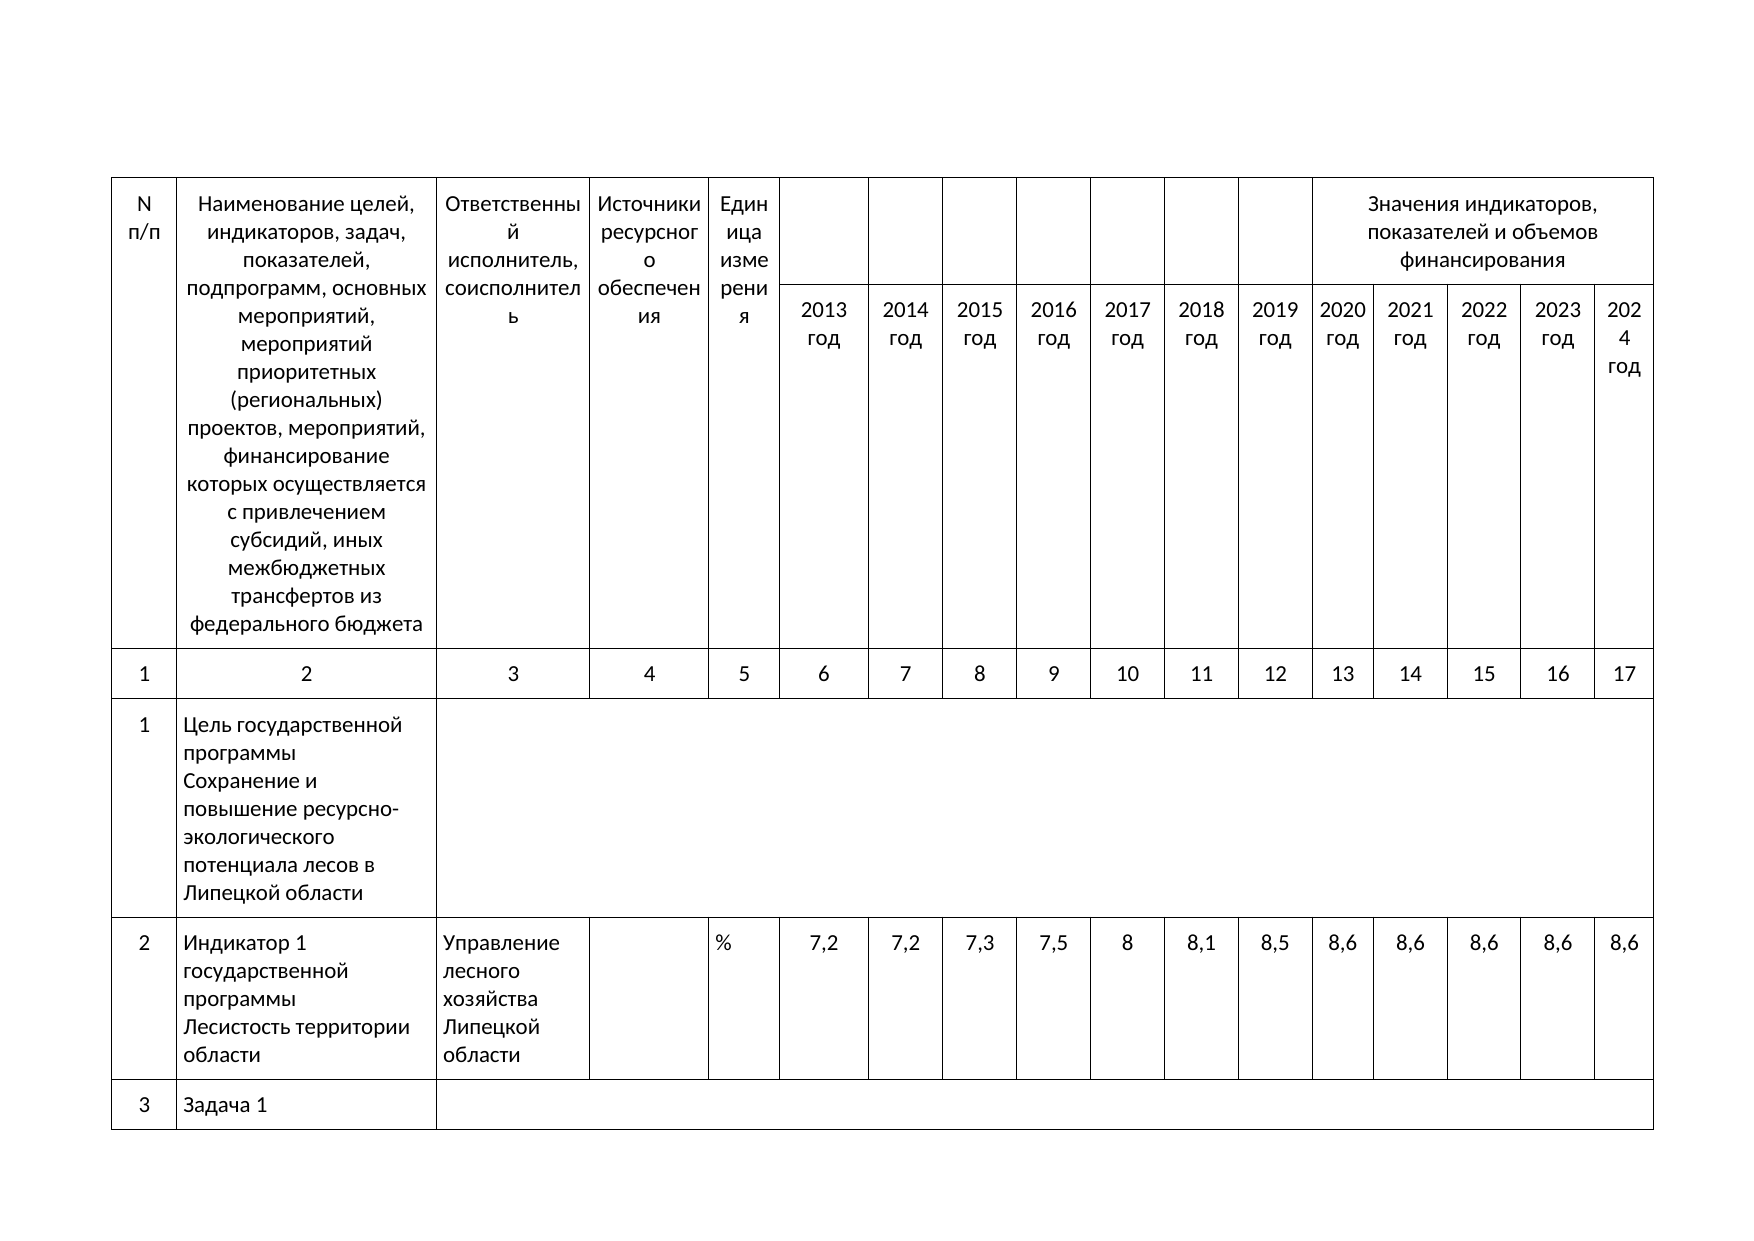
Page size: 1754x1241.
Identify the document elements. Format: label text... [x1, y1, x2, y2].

table_cell 4 [590, 649, 708, 698]
table_cell [437, 699, 1653, 917]
table_cell 7 [869, 649, 942, 698]
table_cell 1 [112, 649, 176, 698]
table_cell % [709, 918, 779, 1079]
table_cell 10 [1091, 649, 1164, 698]
table_header [1091, 178, 1164, 283]
table_cell 3 [437, 649, 589, 698]
table_cell Индикатор 1 государственной программы Лесистость территории области [177, 918, 436, 1079]
table_cell 2 [177, 649, 436, 698]
table_cell 14 [1374, 649, 1447, 698]
table_cell 2015 год [943, 285, 1016, 648]
table_header Значения индикаторов, показателей и объемов финансирования [1313, 178, 1653, 283]
table_cell Цель государственной программы Сохранение и повышение ресурсно-экологического потенциала лесов в Липецкой области [177, 699, 436, 917]
table_cell 6 [780, 649, 868, 698]
table_cell 7,2 [869, 918, 942, 1079]
table_header Единица измерения [709, 178, 779, 648]
table_cell 5 [709, 649, 779, 698]
table_header Источники ресурсного обеспечения [590, 178, 708, 648]
table_header [1165, 178, 1238, 283]
table_cell 8 [943, 649, 1016, 698]
table_cell 8,6 [1595, 918, 1653, 1079]
table_cell 2 [112, 918, 176, 1079]
table_cell [437, 1080, 1653, 1129]
table_cell 8,6 [1521, 918, 1594, 1079]
table_cell 2024 год [1595, 285, 1653, 648]
table_cell 15 [1448, 649, 1520, 698]
table_cell 13 [1313, 649, 1373, 698]
table_cell 8,6 [1374, 918, 1447, 1079]
table_cell 7,5 [1017, 918, 1090, 1079]
table_cell 3 [112, 1080, 176, 1129]
table_header [943, 178, 1016, 283]
table_cell 8,6 [1313, 918, 1373, 1079]
table_header Ответственный исполнитель, соисполнитель [437, 178, 589, 648]
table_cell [177, 1080, 436, 1129]
table_header Наименование целей, индикаторов, задач, показателей, подпрограмм, основных мероприятий, мероприятий приоритетных (региональных) проектов, мероприятий, финансирование которых осуществляется с привлечением субсидий, иных межбюджетных трансфертов из федерального бюджета [177, 178, 436, 648]
table_cell 12 [1239, 649, 1312, 698]
table_cell 8 [1091, 918, 1164, 1079]
table_cell 2023 год [1521, 285, 1594, 648]
table_cell 7,3 [943, 918, 1016, 1079]
table_cell 16 [1521, 649, 1594, 698]
table_cell 11 [1165, 649, 1238, 698]
table_cell 2019 год [1239, 285, 1312, 648]
table_cell Управление лесного хозяйства Липецкой области [437, 918, 589, 1079]
table_cell 1 [112, 699, 176, 917]
table_header [1239, 178, 1312, 283]
table_cell [590, 918, 708, 1079]
table_cell 2014 год [869, 285, 942, 648]
table_cell 2020 год [1313, 285, 1373, 648]
table_cell 2018 год [1165, 285, 1238, 648]
table_header [869, 178, 942, 283]
table_cell 8,5 [1239, 918, 1312, 1079]
table_cell 17 [1595, 649, 1653, 698]
table_cell 7,2 [780, 918, 868, 1079]
table_cell 2017 год [1091, 285, 1164, 648]
table_cell 2021 год [1374, 285, 1447, 648]
table_cell 2013 год [780, 285, 868, 648]
table_cell 8,6 [1448, 918, 1520, 1079]
table_cell 9 [1017, 649, 1090, 698]
table_header [1017, 178, 1090, 283]
table_cell 2016 год [1017, 285, 1090, 648]
table_cell 8,1 [1165, 918, 1238, 1079]
table_cell 2022 год [1448, 285, 1520, 648]
table_header N п/п [112, 178, 176, 648]
table_header [780, 178, 868, 283]
